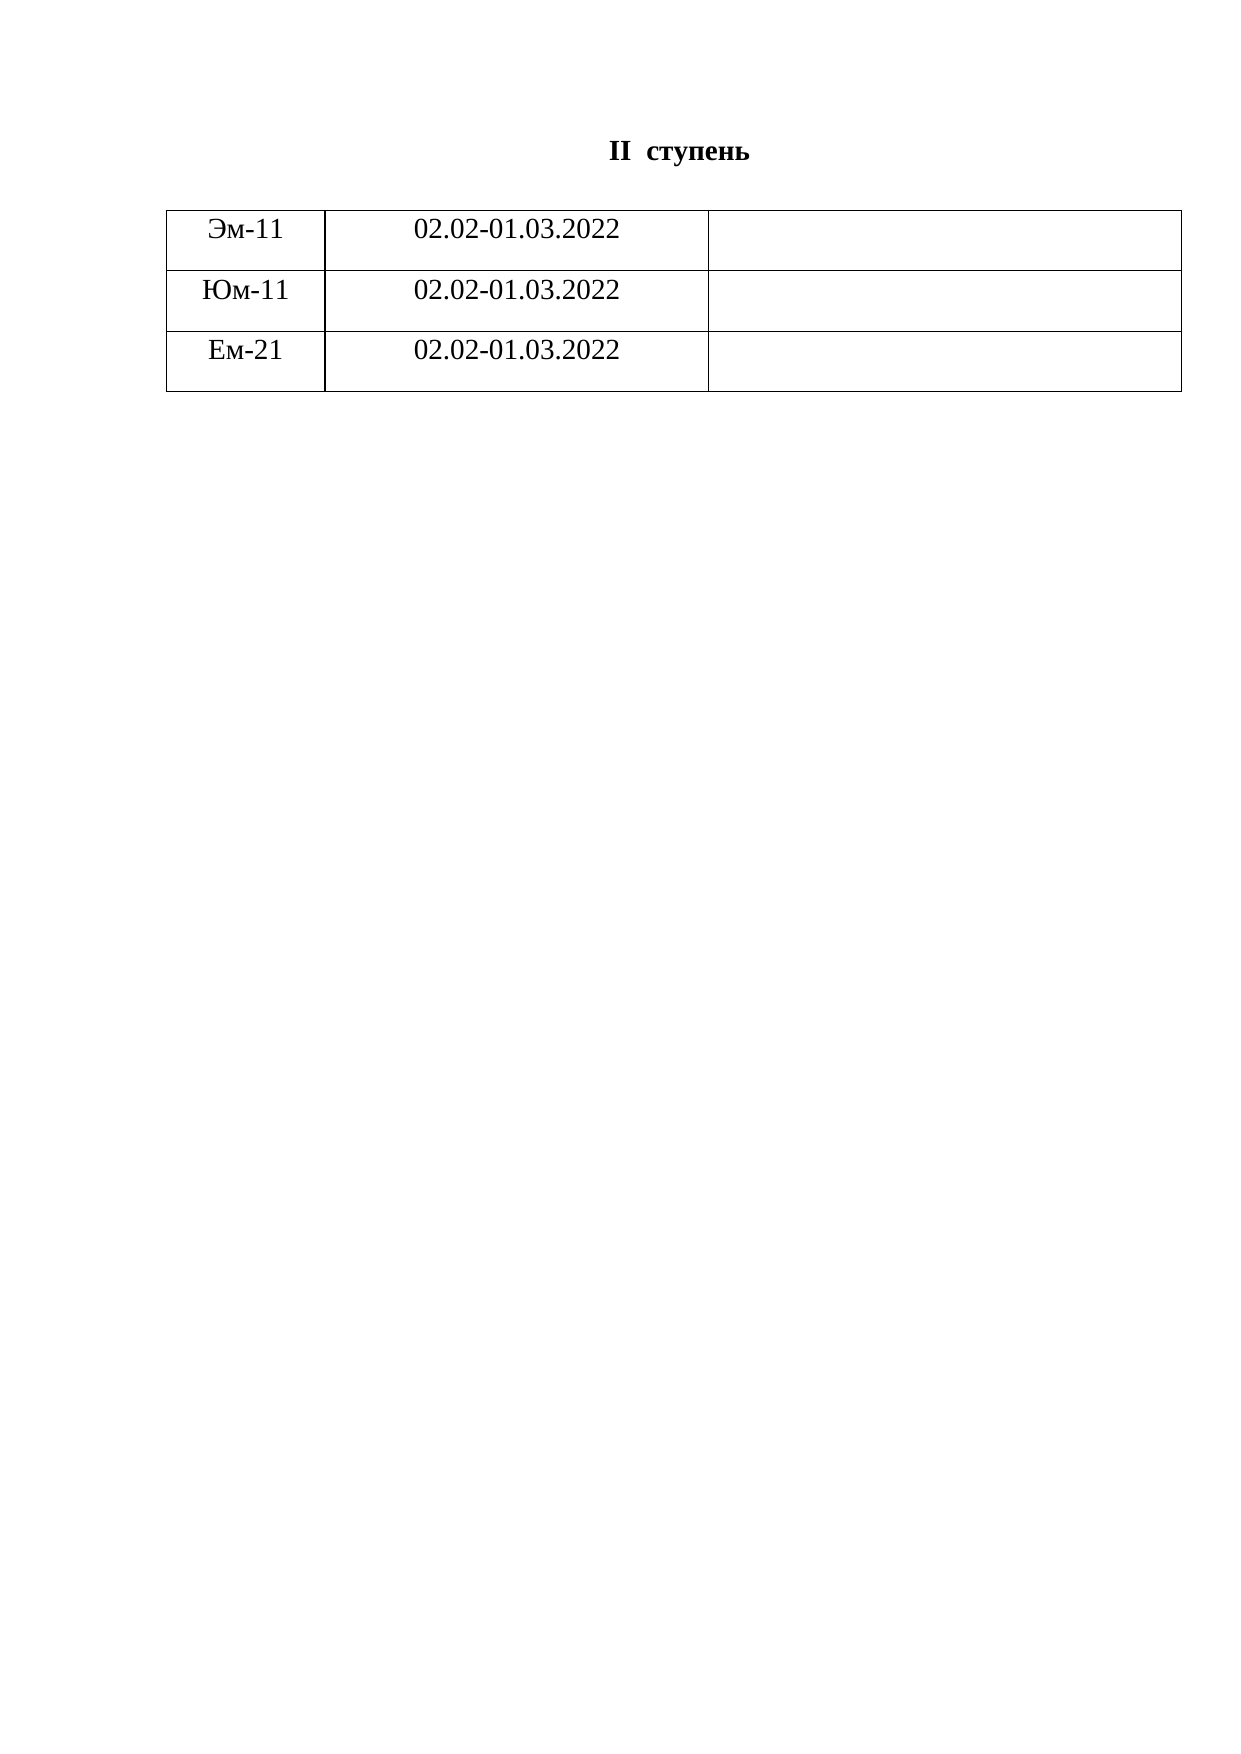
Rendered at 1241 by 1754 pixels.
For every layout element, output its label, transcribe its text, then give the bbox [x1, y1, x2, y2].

table_header [709, 211, 1181, 270]
table_cell Юм-11 [167, 271, 324, 331]
table_cell [709, 332, 1181, 391]
table_header Эм-11 [167, 211, 324, 270]
table_cell [709, 271, 1181, 331]
table_header 02.02-01.03.2022 [326, 211, 708, 270]
table_cell 02.02-01.03.2022 [326, 271, 708, 331]
table_cell Ем-21 [167, 332, 324, 391]
table_cell 02.02-01.03.2022 [326, 332, 708, 391]
text II ступень [177, 133, 1181, 166]
